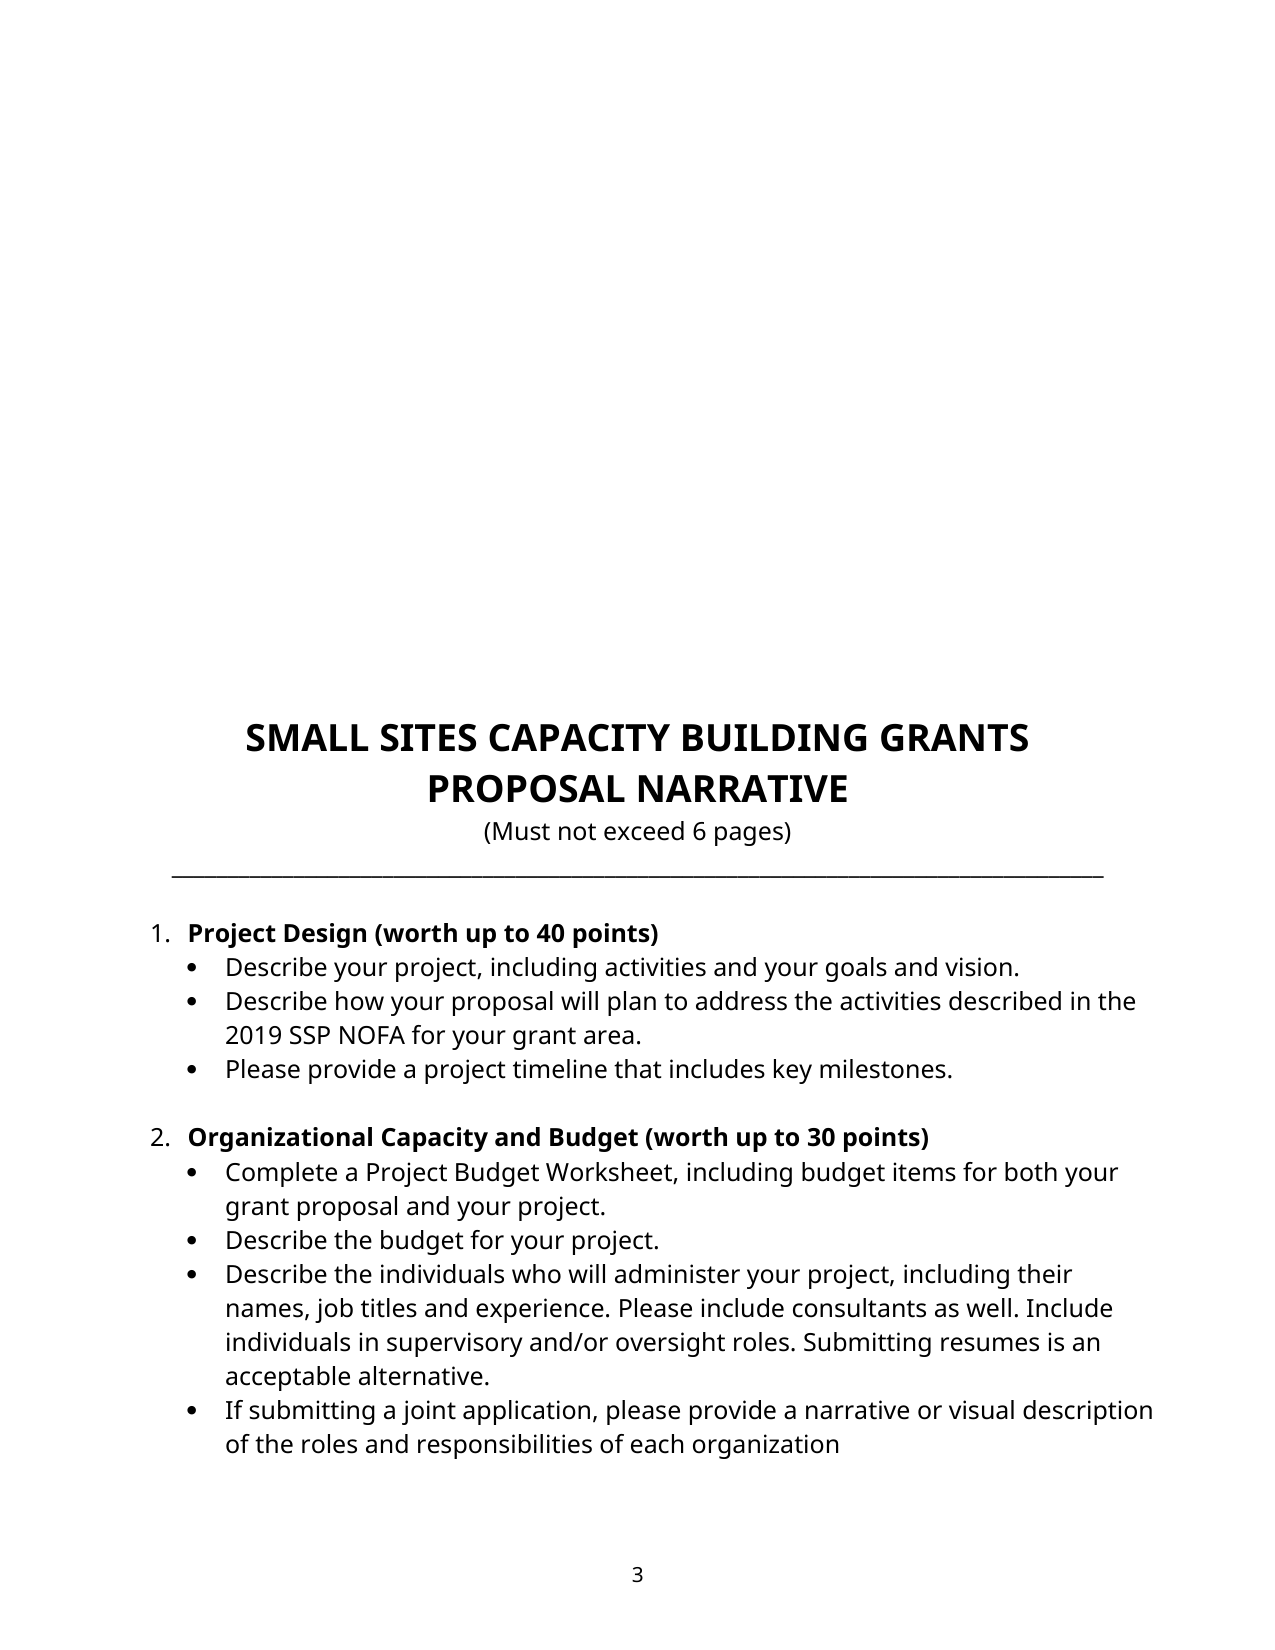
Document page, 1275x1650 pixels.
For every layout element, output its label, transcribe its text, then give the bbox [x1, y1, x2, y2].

list Describe your project, including activities and your goals and vision. [187, 950, 1162, 984]
text (Must not exceed 6 pages) [112, 813, 1162, 848]
list Describe the individuals who will administer your project, including their names, job titles and experience. Please include consultants as well. Include individuals in supervisory and/or oversight roles. Submitting resumes is an acceptable alternative. [187, 1256, 1162, 1393]
list Describe the budget for your project. [187, 1222, 1162, 1256]
list Describe how your proposal will plan to address the activities described in the 2019 SSP NOFA for your grant area. [187, 984, 1162, 1052]
list Project Design (worth up to 40 points) [150, 916, 1162, 950]
list If submitting a joint application, please provide a narrative or visual description of the roles and responsibilities of each organization [187, 1393, 1162, 1461]
list Complete a Project Budget Worksheet, including budget items for both your grant proposal and your project. [187, 1154, 1162, 1222]
text PROPOSAL NARRATIVE [112, 762, 1162, 813]
list Please provide a project timeline that includes key milestones. [187, 1052, 1162, 1086]
list Organizational Capacity and Budget (worth up to 30 points) [150, 1120, 1162, 1154]
text ____________________________________________________________________________________ [112, 848, 1162, 882]
text SMALL SITES CAPACITY BUILDING GRANTS [112, 711, 1162, 762]
